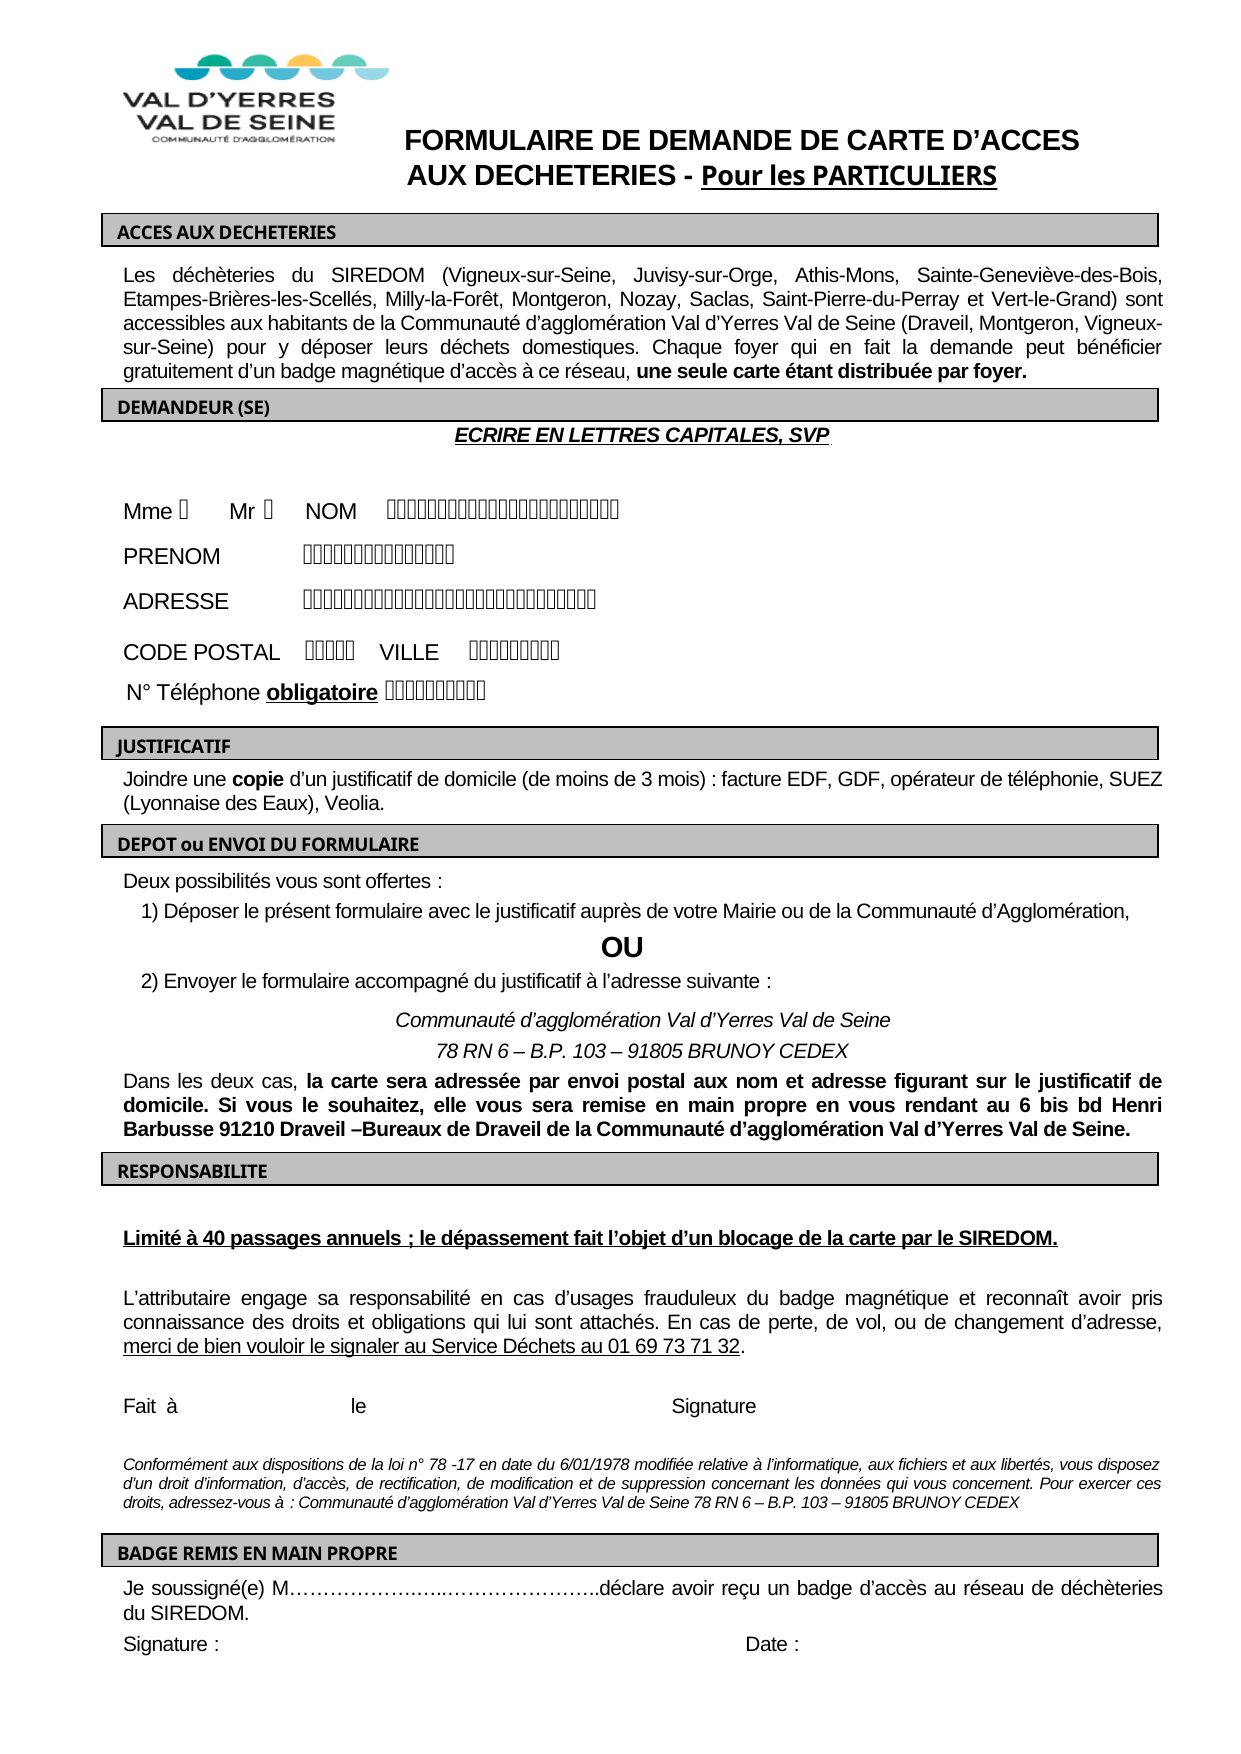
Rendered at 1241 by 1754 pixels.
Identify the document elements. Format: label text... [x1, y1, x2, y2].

text Limité à 40 passages annuels ; le dépassement fait l’objet d’un blocage de la carte par le SIREDOM. [123, 1225, 1163, 1249]
text CODE POSTAL VILLE [123, 633, 1163, 667]
text Communauté d’agglomération Val d’Yerres Val de Seine [123, 1008, 1163, 1032]
text ECRIRE EN LETTRES CAPITALES, SVP [123, 423, 1163, 447]
text Je soussigné(e) M……………….…..…………………..déclare avoir reçu un badge d’accès au réseau de déchèteries du SIREDOM. [123, 1575, 1163, 1625]
text Deux possibilités vous sont offertes : [123, 869, 1163, 893]
text Conformément aux dispositions de la loi n° 78 -17 en date du 6/01/1978 modifiée relative à l’informatique, aux fichiers et aux libertés, vous disposez d’un droit d’information, d’accès, de rectification, de modification et de suppression concernant les données qui vous concernent. Pour exercer ces droits, adressez-vous à : Communauté d’agglomération Val d’Yerres Val de Seine 78 RN 6 – B.P. 103 – 91805 BRUNOY CEDEX [123, 1454, 1163, 1512]
text Dans les deux cas, la carte sera adressée par envoi postal aux nom et adresse figurant sur le justificatif de domicile. Si vous le souhaitez, elle vous sera remise en main propre en vous rendant au 6 bis bd Henri Barbusse 91210 Draveil –Bureaux de Draveil de la Communauté d’agglomération Val d’Yerres Val de Seine. [123, 1069, 1163, 1141]
text N° Téléphone obligatoire [126, 673, 1163, 707]
text L’attributaire engage sa responsabilité en cas d’usages frauduleux du badge magnétique et reconnaît avoir pris connaissance des droits et obligations qui lui sont attachés. En cas de perte, de vol, ou de changement d’adresse, merci de bien vouloir le signaler au Service Déchets au 01 69 73 71 32. [123, 1286, 1163, 1358]
text Mme Mr NOM [123, 498, 1163, 526]
text Les déchèteries du SIREDOM (Vigneux-sur-Seine, Juvisy-sur-Orge, Athis-Mons, Sainte-Geneviève-des-Bois, Etampes-Brières-les-Scellés, Milly-la-Forêt, Montgeron, Nozay, Saclas, Saint-Pierre-du-Perray et Vert-le-Grand) sont accessibles aux habitants de d’agglomération Val d’Yerres Val de Seine (Draveil, Montgeron, Vigneux-sur-Seine) pour y déposer leurs déchets domestiques. Chaque foyer qui en fait la demande peut bénéficier gratuitement d’un badge magnétique d’accès à ce réseau, une seule carte étant distribuée par foyer. [123, 263, 1163, 382]
text PRENOM [123, 543, 1163, 571]
text ADRESSE [123, 588, 1163, 616]
text 1) Déposer le présent formulaire avec le justificatif auprès de votre Mairie ou de la Communauté d’Agglomération, [141, 899, 1163, 923]
text OU [81, 929, 1163, 963]
text Fait à le Signature [123, 1394, 1163, 1418]
text 2) Envoyer le formulaire accompagné du justificatif à l’adresse suivante : [141, 969, 1163, 993]
text Signature : Date : [123, 1631, 1163, 1656]
text AUX DECHETERIES - Pour les PARTICULIERS [406, 157, 1163, 194]
text 78 RN 6 – B.P. 103 – 91805 BRUNOY CEDEX [123, 1038, 1163, 1062]
picture [122, 44, 404, 151]
text Joindre une copie d’un justificatif de domicile (de moins de 3 mois) : facture EDF, GDF, opérateur de téléphonie, SUEZ (Lyonnaise des Eaux), Veolia. [123, 767, 1163, 814]
